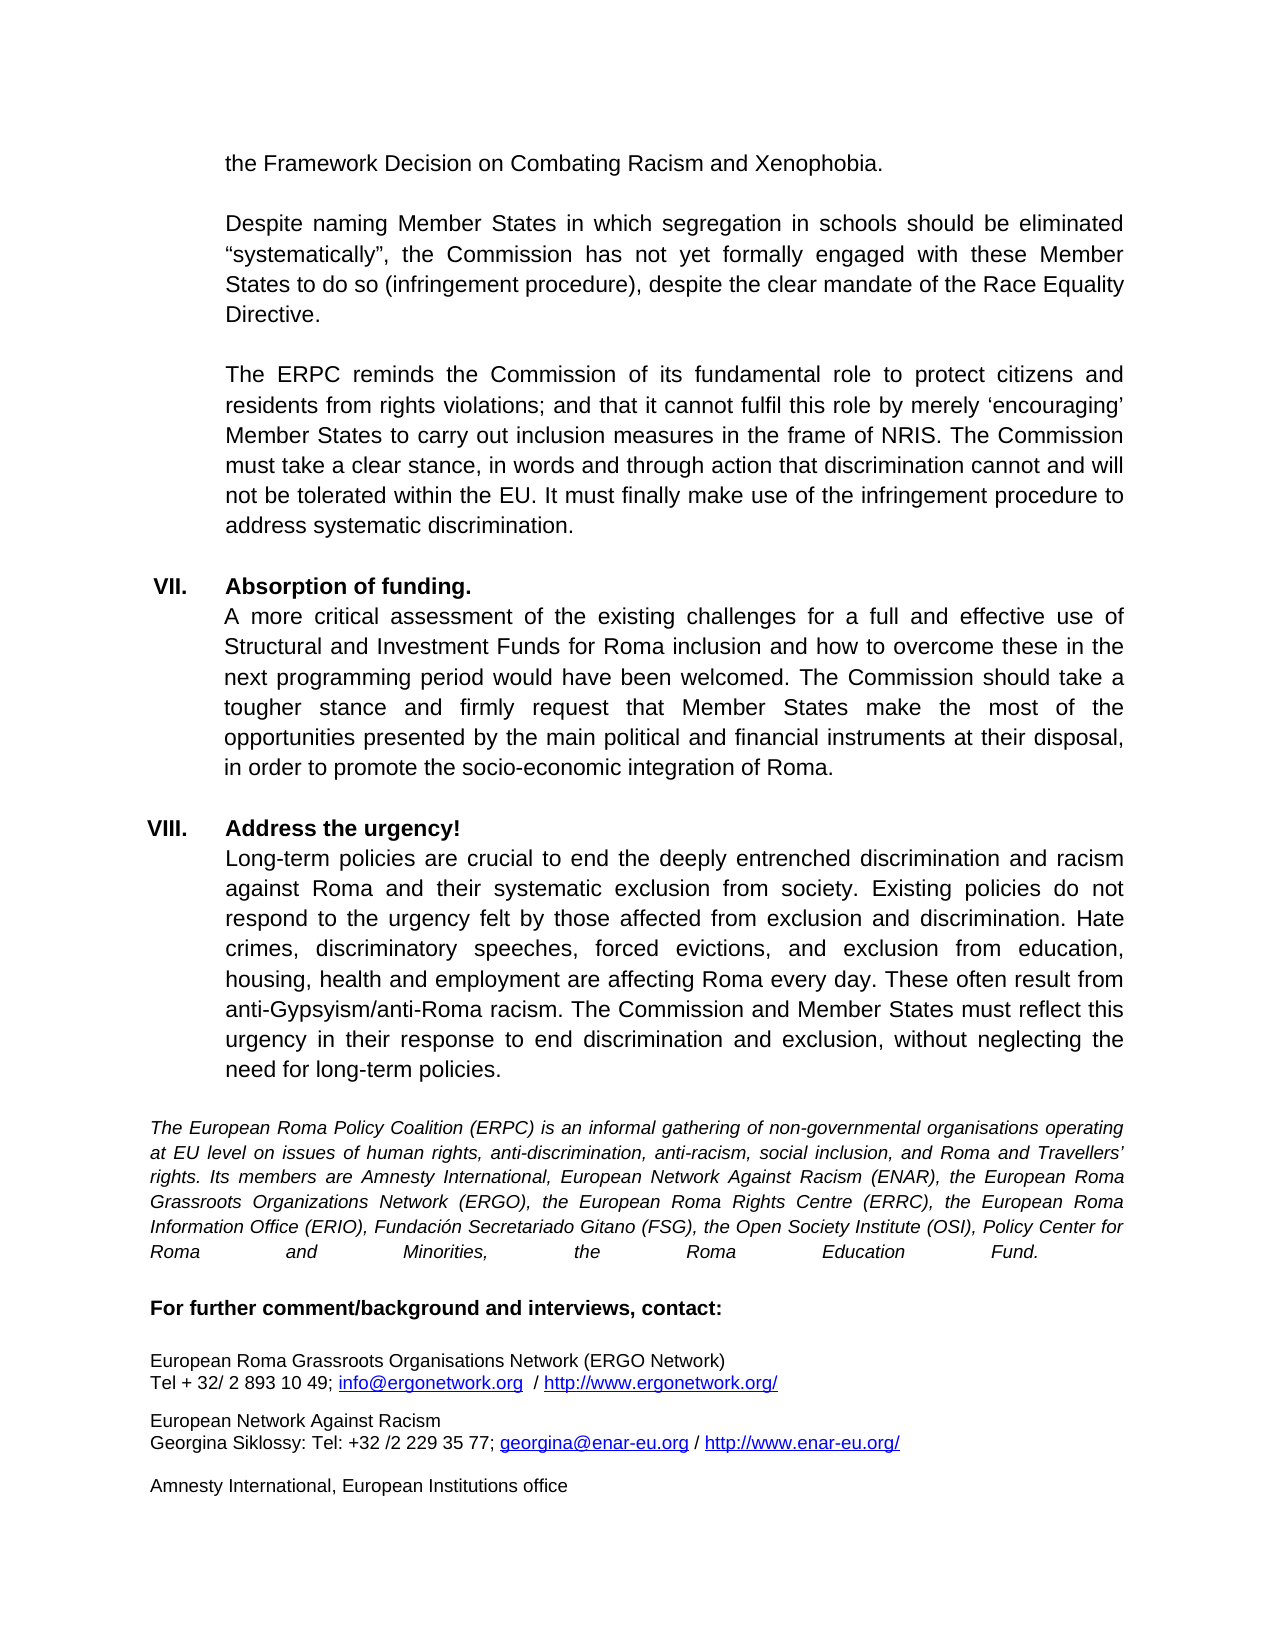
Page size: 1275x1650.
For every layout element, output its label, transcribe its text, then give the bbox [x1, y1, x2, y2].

text Amnesty International, European Institutions office [150, 1475, 1125, 1496]
text Georgina Siklossy: Tel: +32 /2 229 35 77; georgina@enar-eu.org / http://www.enar-eu.org/ [150, 1432, 1125, 1453]
text Despite naming Member States in which segregation in schools should be eliminated “systematically”, the Commission has not yet formally engaged with these Member States to do so (infringement procedure), despite the clear mandate of the Race Equality Directive. [225, 210, 1125, 327]
list Absorption of funding. [187, 573, 1125, 599]
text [225, 150, 1125, 176]
text For further comment/background and interviews, contact: [150, 1296, 1125, 1320]
text European Roma Grassroots Organisations Network (ERGO Network) [150, 1350, 1125, 1372]
text The ERPC reminds the Commission of its fundamental role to protect citizens and residents from rights violations; and that it cannot fulfil this role by merely ‘encouraging’ Member States to carry out inclusion measures in the frame of NRIS. The Commission must take a clear stance, in words and through action that discrimination cannot and will not be tolerated within the EU. It must finally make use of the infringement procedure to address systematic discrimination. [225, 361, 1125, 539]
text Long-term policies are crucial to end the deeply entrenched discrimination and racism against Roma and their systematic exclusion from society. Existing policies do not respond to the urgency felt by those affected from exclusion and discrimination. Hate crimes, discriminatory speeches, forced evictions, and exclusion from education, housing, health and employment are affecting Roma every day. These often result from anti-Gypsyism/anti-Roma racism. The Commission and Member States must reflect this urgency in their response to end discrimination and exclusion, without neglecting the need for long-term policies. [225, 845, 1125, 1083]
list Address the urgency! [187, 814, 1125, 841]
text The European Roma Policy Coalition (ERPC) is an informal gathering of non-governmental organisations operating at EU level on issues of human rights, anti-discrimination, anti-racism, social inclusion, and Roma and Travellers’ rights. Its members are Amnesty International, European Network Against Racism (ENAR), the European Roma Grassroots Organizations Network (ERGO), the European Roma Rights Centre (ERRC), the European Roma Information Office (ERIO), Fundación Secretariado Gitano (FSG), the Open Society Institute (OSI), Policy Center for Roma and Minorities, the Roma Education Fund. [150, 1117, 1125, 1292]
text A more critical assessment of the existing challenges for a full and effective use of Structural and Investment Funds for Roma inclusion and how to overcome these in the next programming period would have been welcomed. The Commission should take a tougher stance and firmly request that Member States make the most of the opportunities presented by the main political and financial instruments at their disposal, in order to promote the socio-economic integration of Roma. [224, 603, 1125, 781]
text Tel + 32/ 2 893 10 49; info@ergonetwork.org / http://www.ergonetwork.org/ [150, 1372, 1125, 1393]
text European Network Against Racism [150, 1410, 1125, 1432]
